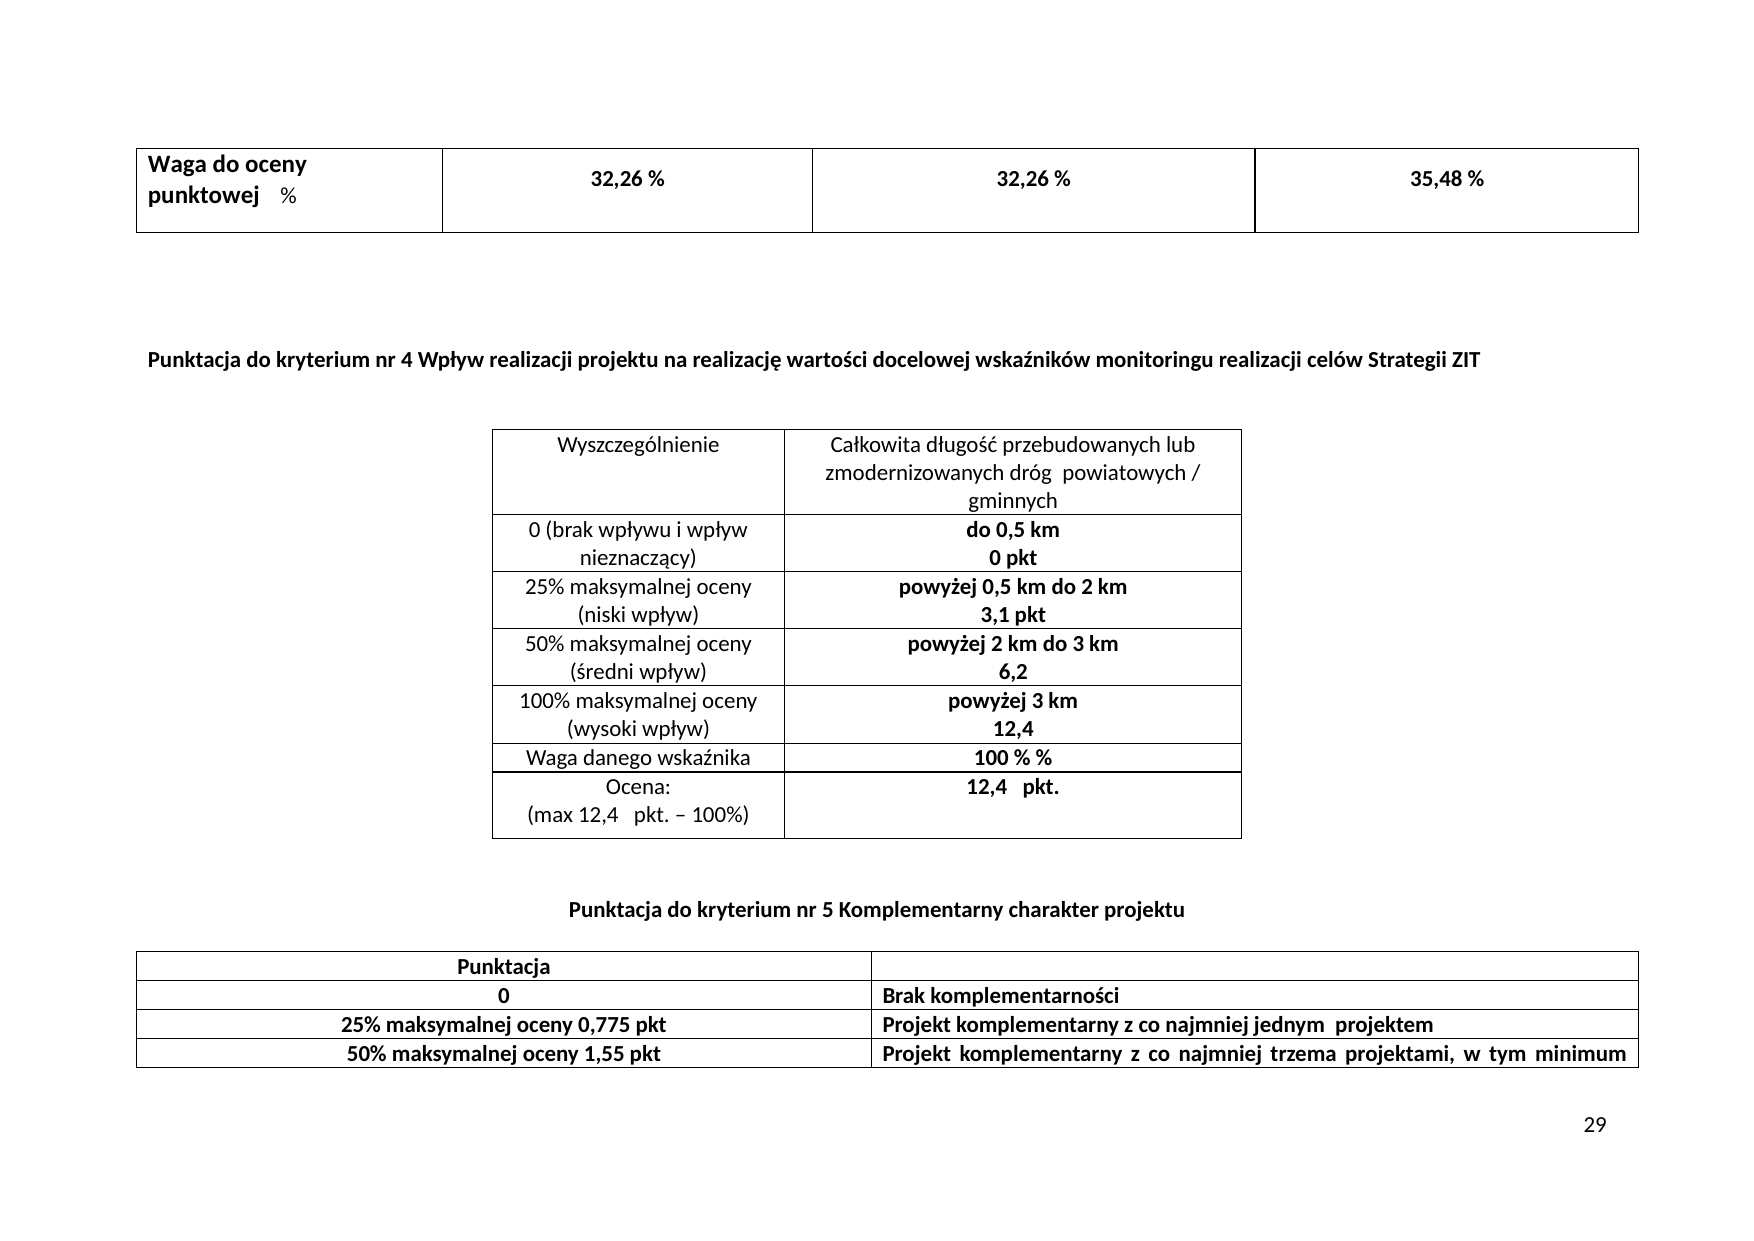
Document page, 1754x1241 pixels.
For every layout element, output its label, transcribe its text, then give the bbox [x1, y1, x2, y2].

table_cell powyżej 0,5 km do 2 km 3,1 pkt [785, 572, 1241, 628]
table_cell Waga do oceny punktowej % [137, 149, 442, 232]
table_cell 32,26 % [443, 149, 812, 232]
table_cell 25% maksymalnej oceny 0,775 pkt [137, 1010, 871, 1038]
table_cell Ocena: (max 12,4 pkt. – 100%) [493, 773, 784, 838]
text Punktacja do kryterium nr 5 Komplementarny charakter projektu [148, 895, 1606, 923]
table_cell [137, 1039, 871, 1067]
text Punktacja do kryterium nr 4 Wpływ realizacji projektu na realizację wartości docelowej wskaźników monitoringu realizacji celów Strategii ZIT [148, 345, 1606, 373]
table_cell Brak komplementarności [872, 981, 1638, 1009]
table_cell 25% maksymalnej oceny (niski wpływ) [493, 572, 784, 628]
table_cell 12,4 pkt. [785, 773, 1241, 838]
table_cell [872, 1039, 1638, 1067]
table_cell 100% maksymalnej oceny (wysoki wpływ) [493, 686, 784, 742]
table_cell 35,48 % [1256, 149, 1638, 232]
table_cell do 0,5 km 0 pkt [785, 515, 1241, 571]
table_cell Projekt komplementarny z co najmniej jednym projektem [872, 1010, 1638, 1038]
table_cell 0 (brak wpływu i wpływ nieznaczący) [493, 515, 784, 571]
table_cell powyżej 3 km 12,4 [785, 686, 1241, 742]
table_cell 32,26 % [813, 149, 1254, 232]
table_header Całkowita długość przebudowanych lub zmodernizowanych dróg powiatowych / gminnych [785, 430, 1241, 514]
table_cell 100 % % [785, 744, 1241, 771]
table_cell Waga danego wskaźnika [493, 744, 784, 771]
table_cell 50% maksymalnej oceny (średni wpływ) [493, 629, 784, 685]
table_header Wyszczególnienie [493, 430, 784, 514]
table_cell powyżej 2 km do 3 km 6,2 [785, 629, 1241, 685]
table_cell 0 [137, 981, 871, 1009]
table_header [872, 952, 1638, 980]
table_header Punktacja [137, 952, 871, 980]
